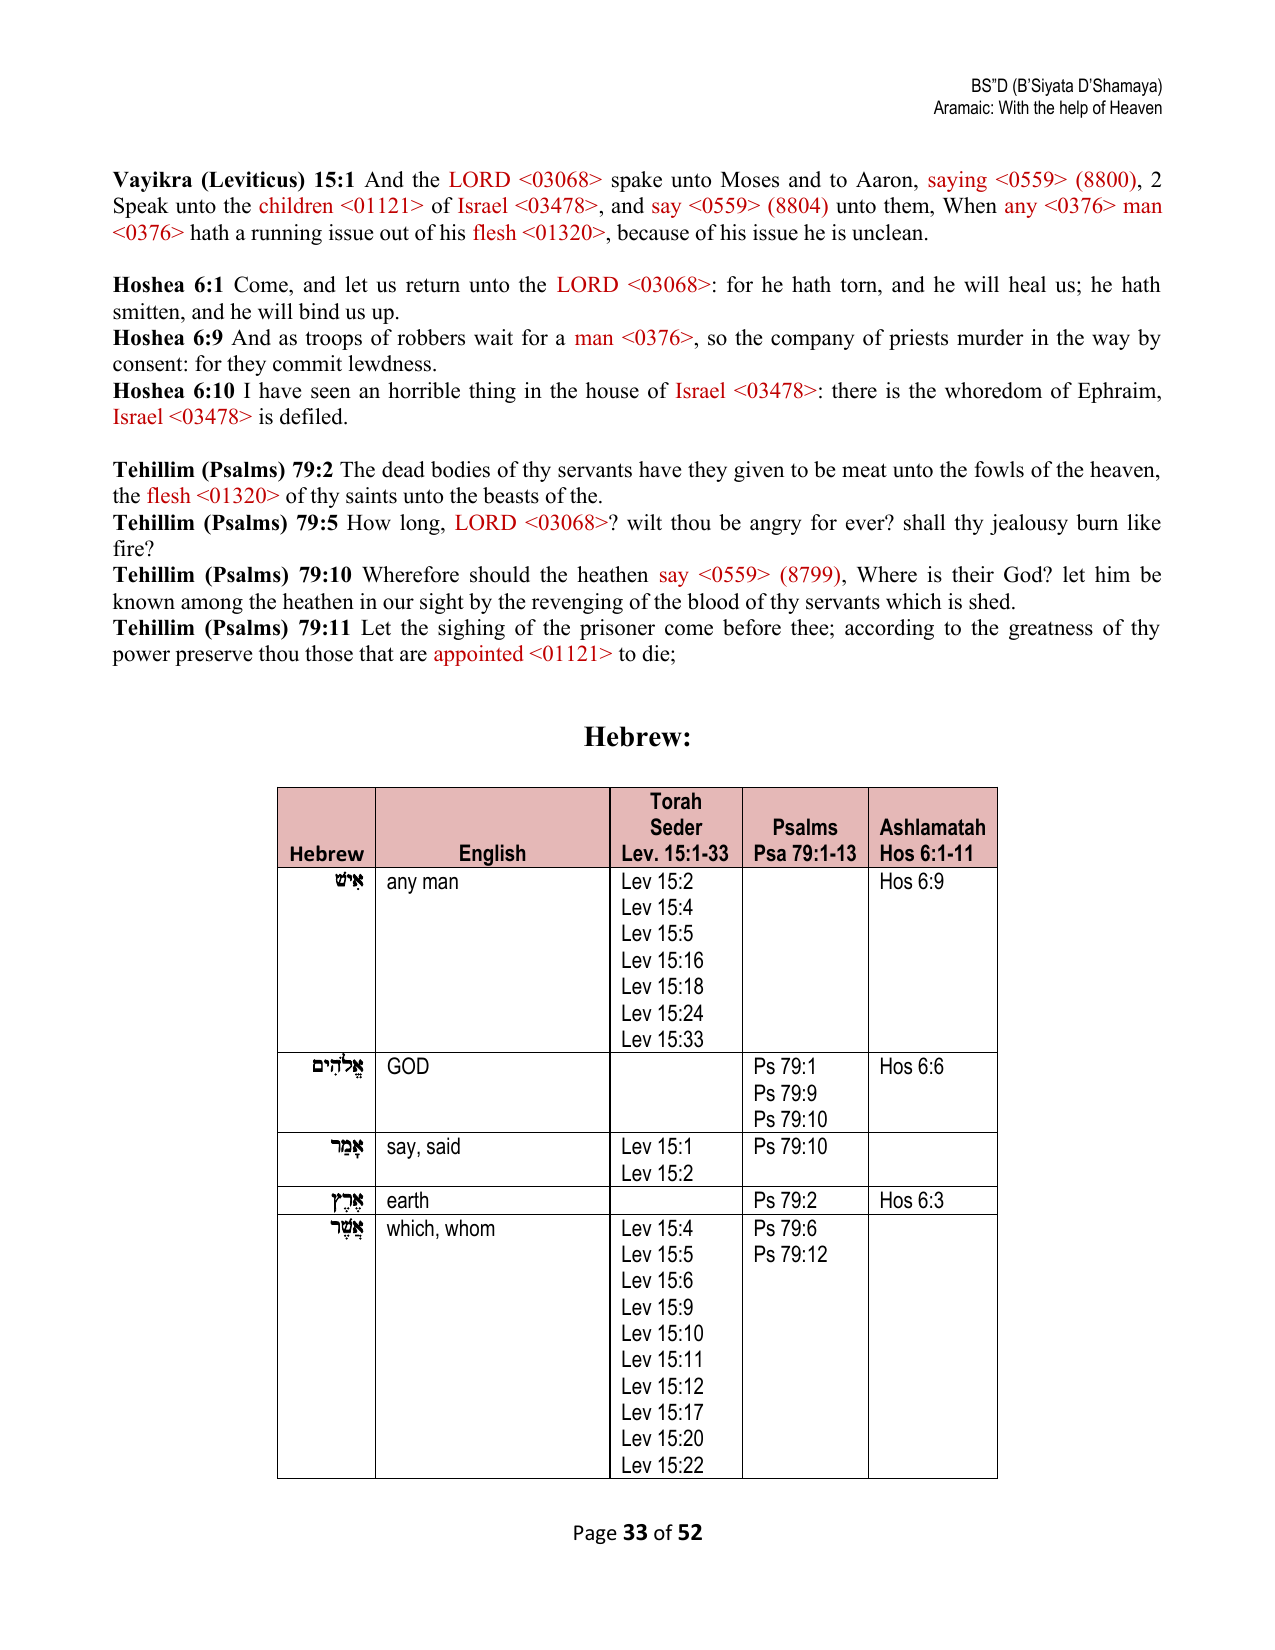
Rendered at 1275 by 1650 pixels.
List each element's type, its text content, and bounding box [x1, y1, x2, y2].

table_header Hebrew [278, 788, 375, 867]
text Hoshea 6:10 I have seen an horrible thing in the house of Israel <03478>: there is the whoredom of Ephraim, Israel <03478> is defiled. [112, 377, 1162, 429]
table_cell [611, 1187, 742, 1213]
table_cell [743, 868, 868, 1052]
table_cell [611, 1053, 742, 1132]
table_cell Hos 6:6 [869, 1053, 997, 1132]
table_cell GOD [376, 1053, 609, 1132]
table_cell which, whom [376, 1215, 609, 1478]
table_cell [869, 1133, 997, 1186]
table_header Psalms Psa 79:1-13 [743, 788, 868, 867]
table_header English [376, 788, 609, 867]
text Hoshea 6:1 Come, and let us return unto the LORD <03068>: for he hath torn, and he will heal us; he hath smitten, and he will bind us up. [112, 271, 1162, 324]
text Tehillim (Psalms) 79:11 Let the sighing of the prisoner come before thee; according to the greatness of thy power preserve thou those that are appointed <01121> to die; [112, 614, 1162, 667]
table_cell Ps 79:2 [743, 1187, 868, 1213]
table_cell Hos 6:3 [869, 1187, 997, 1213]
table_cell rv,a] [278, 1215, 375, 1478]
table_header Torah Seder Lev. 15:1-33 [611, 788, 742, 867]
table_cell ~yhil{a/ [278, 1053, 375, 1132]
table_cell Ps 79:10 [743, 1133, 868, 1186]
table_cell say, said [376, 1133, 609, 1186]
text Tehillim (Psalms) 79:10 Wherefore should the heathen say <0559> (8799), Where is their God? let him be known among the heathen in our sight by the revenging of the blood of thy servants which is shed. [112, 561, 1162, 614]
table_cell Hos 6:9 [869, 868, 997, 1052]
text Tehillim (Psalms) 79:2 The dead bodies of thy servants have they given to be meat unto the fowls of the heaven, the flesh <01320> of thy saints unto the beasts of the. [112, 456, 1162, 509]
table_cell Lev 15:2 Lev 15:4 Lev 15:5 Lev 15:16 Lev 15:18 Lev 15:24 Lev 15:33 [611, 868, 742, 1052]
text Hebrew: [112, 719, 1162, 753]
table_header Ashlamatah Hos 6:1-11 [869, 788, 997, 867]
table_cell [611, 1215, 742, 1478]
table_cell rm;a' [278, 1133, 375, 1186]
table_cell #r,a, [278, 1187, 375, 1213]
table_cell any man [376, 868, 609, 1052]
table_cell Lev 15:1 Lev 15:2 [611, 1133, 742, 1186]
table_cell earth [376, 1187, 609, 1213]
table_cell [869, 1215, 997, 1478]
table_cell vyai [278, 868, 375, 1052]
text Hoshea 6:9 And as troops of robbers wait for a man <0376>, so the company of priests murder in the way by consent: for they commit lewdness. [112, 324, 1162, 377]
text Tehillim (Psalms) 79:5 How long, LORD <03068>? wilt thou be angry for ever? shall thy jealousy burn like fire? [112, 509, 1162, 561]
table_cell Ps 79:1 Ps 79:9 Ps 79:10 [743, 1053, 868, 1132]
table_cell Ps 79:6 Ps 79:12 [743, 1215, 868, 1478]
text Vayikra (Leviticus) 15:1 And the LORD <03068> spake unto Moses and to Aaron, saying <0559> (8800), 2 Speak unto the children <01121> of Israel <03478>, and say <0559> (8804) unto them, When any <0376> man <0376> hath a running issue out of his flesh <01320>, because of his issue he is unclean. [112, 166, 1162, 245]
